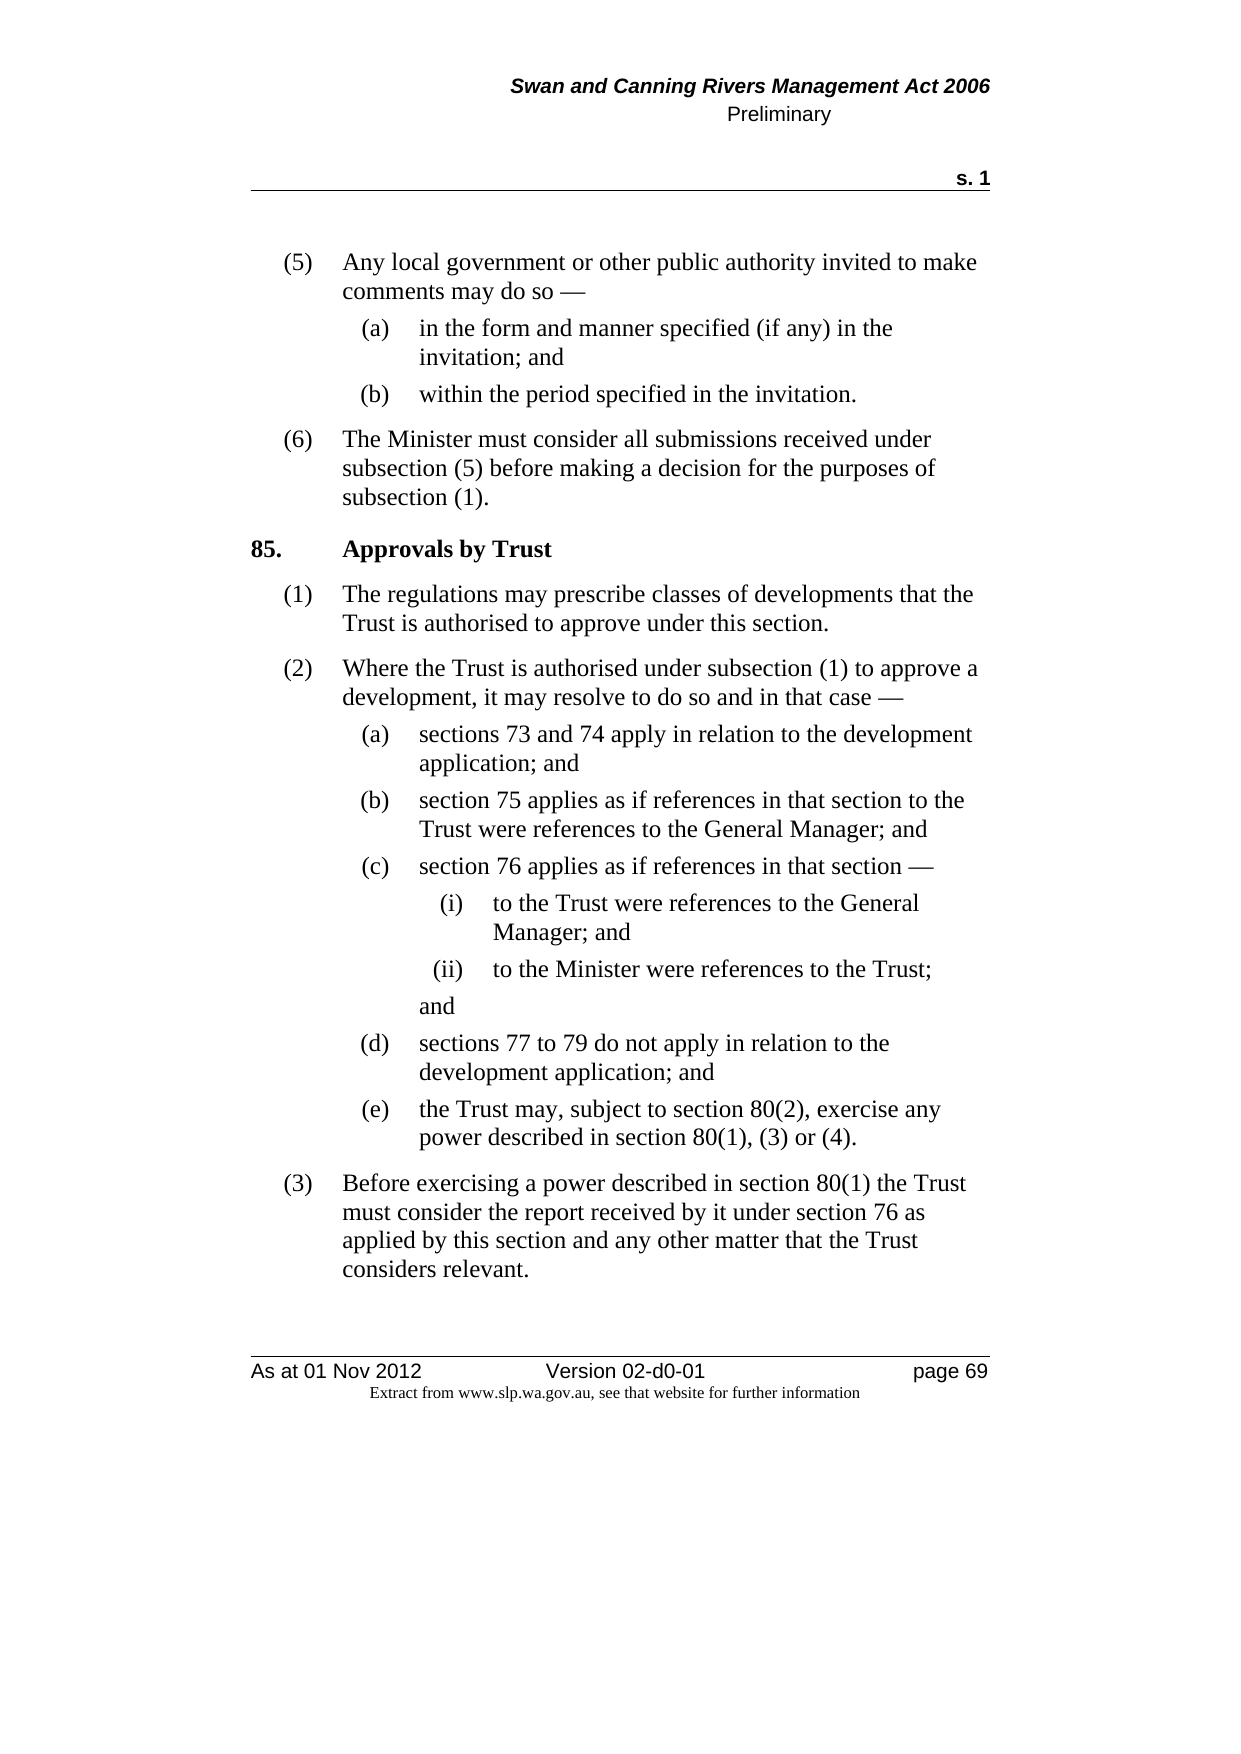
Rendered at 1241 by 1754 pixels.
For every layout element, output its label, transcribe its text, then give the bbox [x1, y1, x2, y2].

text (a) sections 73 and 74 apply in relation to the development application; and [251, 719, 990, 777]
subtitle 85. Approvals by Trust [251, 534, 990, 562]
text (2) Where the Trust is authorised under subsection (1) to approve a development, it may resolve to do so and in that case — [251, 653, 990, 711]
text (3) Before exercising a power described in section 80(1) the Trust must consider the report received by it under section 76 as applied by this section and any other matter that the Trust considers relevant. [251, 1168, 990, 1283]
text and [251, 991, 990, 1019]
text (i) to the Trust were references to the General Manager; and [251, 888, 990, 945]
text (b) within the period specified in the invitation. [251, 379, 990, 408]
text (c) section 76 applies as if references in that section — [251, 851, 990, 879]
text (e) the Trust may, subject to section 80(2), exercise any power described in section 80(1), (3) or (4). [251, 1094, 990, 1151]
text (b) section 75 applies as if references in that section to the Trust were references to the General Manager; and [251, 785, 990, 842]
text (5) Any local government or other public authority invited to make comments may do so — [251, 247, 990, 305]
text (ii) to the Minister were references to the Trust; [251, 954, 990, 982]
text (d) sections 77 to 79 do not apply in relation to the development application; and [251, 1028, 990, 1085]
text (6) The Minister must consider all submissions received under subsection (5) before making a decision for the purposes of subsection (1). [251, 424, 990, 511]
text (a) in the form and manner specified (if any) in the invitation; and [251, 313, 990, 371]
text (1) The regulations may prescribe classes of developments that the Trust is authorised to approve under this section. [251, 579, 990, 637]
